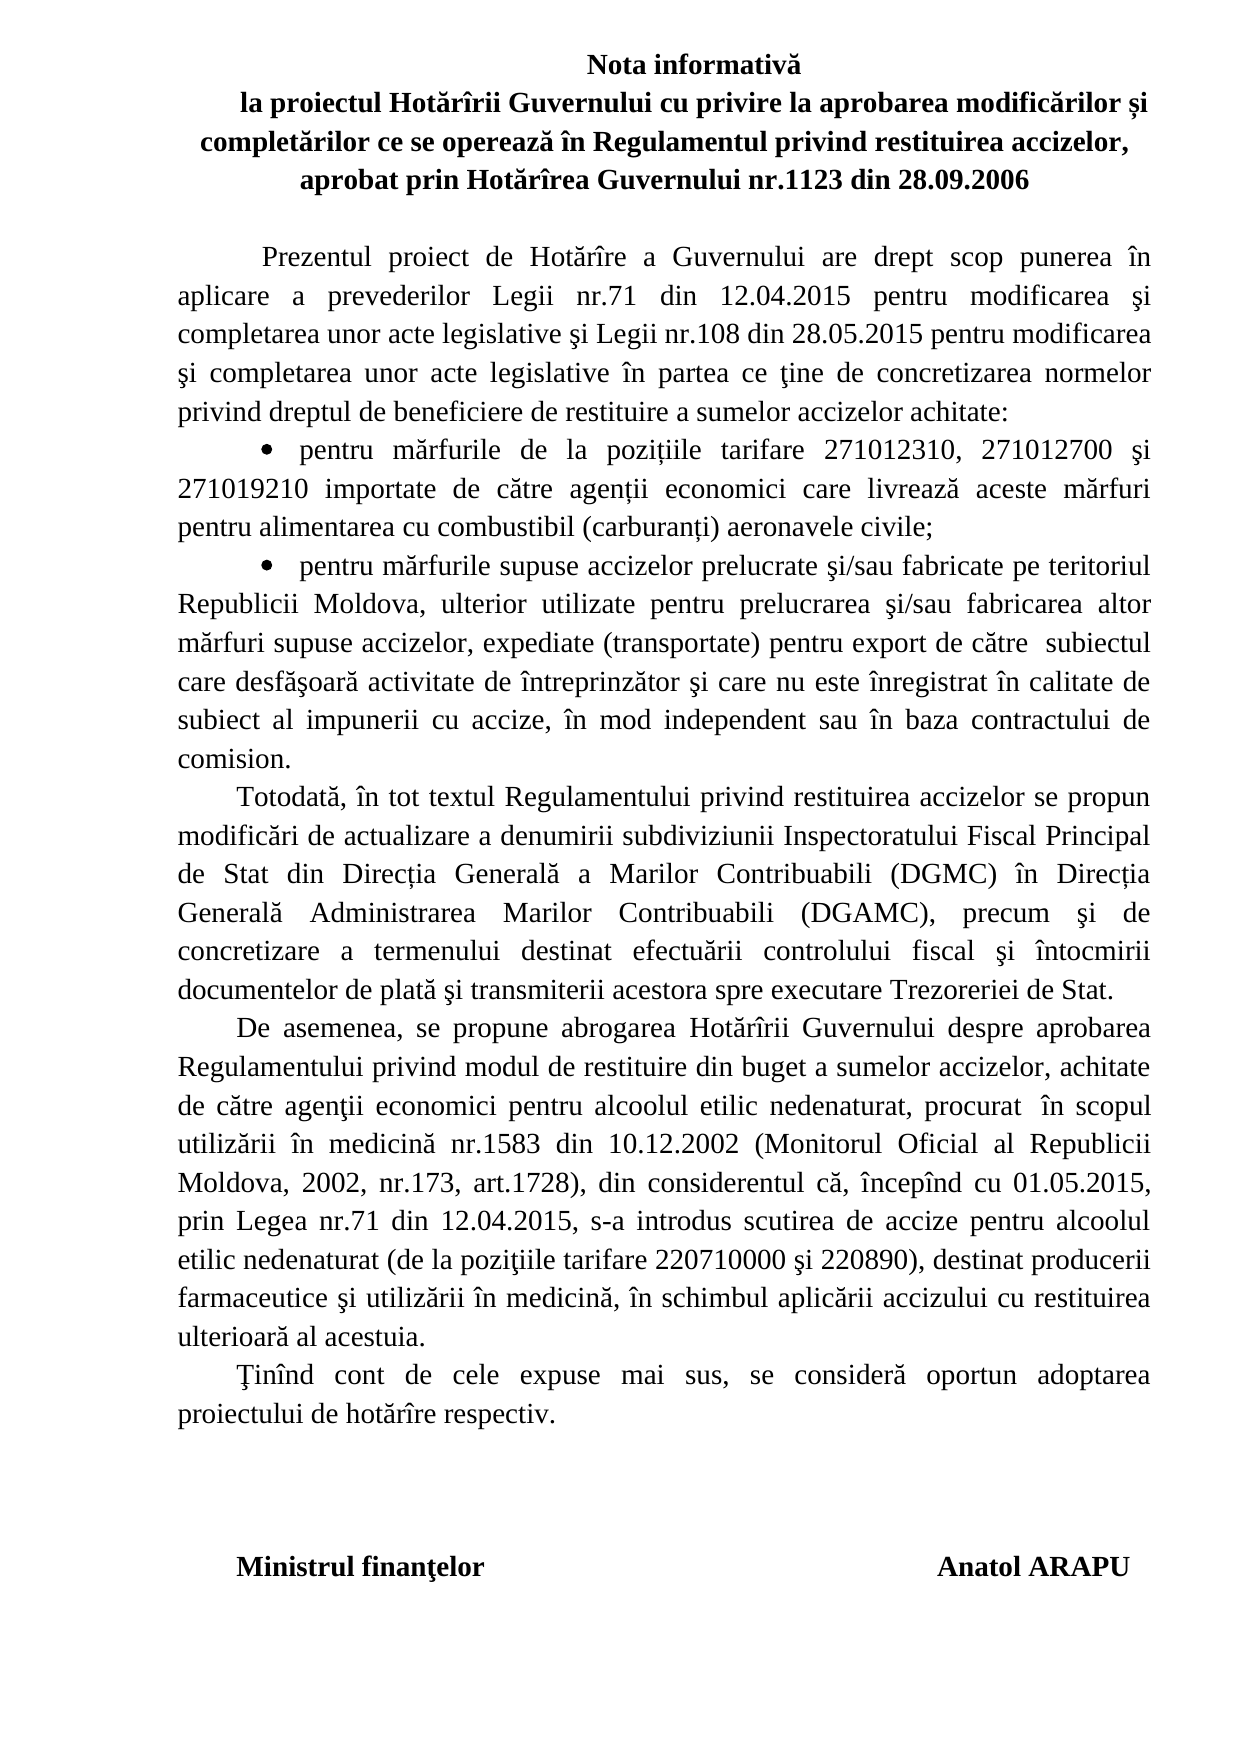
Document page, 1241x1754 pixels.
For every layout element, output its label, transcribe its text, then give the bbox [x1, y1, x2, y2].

list pentru mărfurile supuse accizelor prelucrate şi/sau fabricate pe teritoriul Republicii Moldova, ulterior utilizate pentru prelucrarea şi/sau fabricarea altor mărfuri supuse accizelor, expediate (transportate) pentru export de către subiectul care desfăşoară activitate de întreprinzător şi care nu este înregistrat în calitate de subiect al impunerii cu accize, în mod independent sau în baza contractului de comision. [177, 548, 1152, 774]
list Prezentul proiect de Hotărîre a Guvernului are drept scop punerea în aplicare a prevederilor Legii nr.71 din 12.04.2015 pentru modificarea şi completarea unor acte legislative şi Legii nr.108 din 28.05.2015 pentru modificarea şi completarea unor acte legislative în partea ce ţine de concretizarea normelor privind dreptul de beneficiere de restituire a sumelor accizelor achitate: [177, 239, 1152, 427]
list pentru mărfurile de la pozițiile tarifare 271012310, 271012700 şi 271019210 importate de către agenții economici care livrează aceste mărfuri pentru alimentarea cu combustibil (carburanți) aeronavele civile; [177, 432, 1152, 543]
text Ministrul finanţelor Anatol ARAPU [177, 1549, 1152, 1583]
text Nota informativă [177, 47, 1152, 80]
text De asemenea, se propune abrogarea Hotărîrii Guvernului despre aprobarea Regulamentului privind modul de restituire din buget a sumelor accizelor, achitate de către agenţii economici pentru alcoolul etilic nedenaturat, procurat în scopul utilizării în medicină nr.1583 din 10.12.2002 (Monitorul Oficial al Republicii Moldova, 2002, nr.173, art.1728), din considerentul că, începînd cu 01.05.2015, prin Legea nr.71 din 12.04.2015, s-a introdus scutirea de accize pentru alcoolul etilic nedenaturat (de la poziţiile tarifare 220710000 şi 220890), destinat producerii farmaceutice şi utilizării în medicină, în schimbul aplicării accizului cu restituirea ulterioară al acestuia. [177, 1011, 1152, 1352]
text Ţinînd cont de cele expuse mai sus, se consideră oportun adoptarea proiectului de hotărîre respectiv. [177, 1357, 1152, 1429]
text la proiectul Hotărîrii Guvernului cu privire la aprobarea modificărilor și completărilor ce se operează în Regulamentul privind restituirea accizelor, aprobat prin Hotărîrea Guvernului nr.1123 din 28.09.2006 [177, 85, 1152, 196]
text Totodată, în tot textul Regulamentului privind restituirea accizelor se propun modificări de actualizare a denumirii subdiviziunii Inspectoratului Fiscal Principal de Stat din Direcția Generală a Marilor Contribuabili (DGMC) în Direcția Generală Administrarea Marilor Contribuabili (DGAMC), precum şi de concretizare a termenului destinat efectuării controlului fiscal şi întocmirii documentelor de plată şi transmiterii acestora spre executare Trezoreriei de Stat. [177, 779, 1152, 1006]
